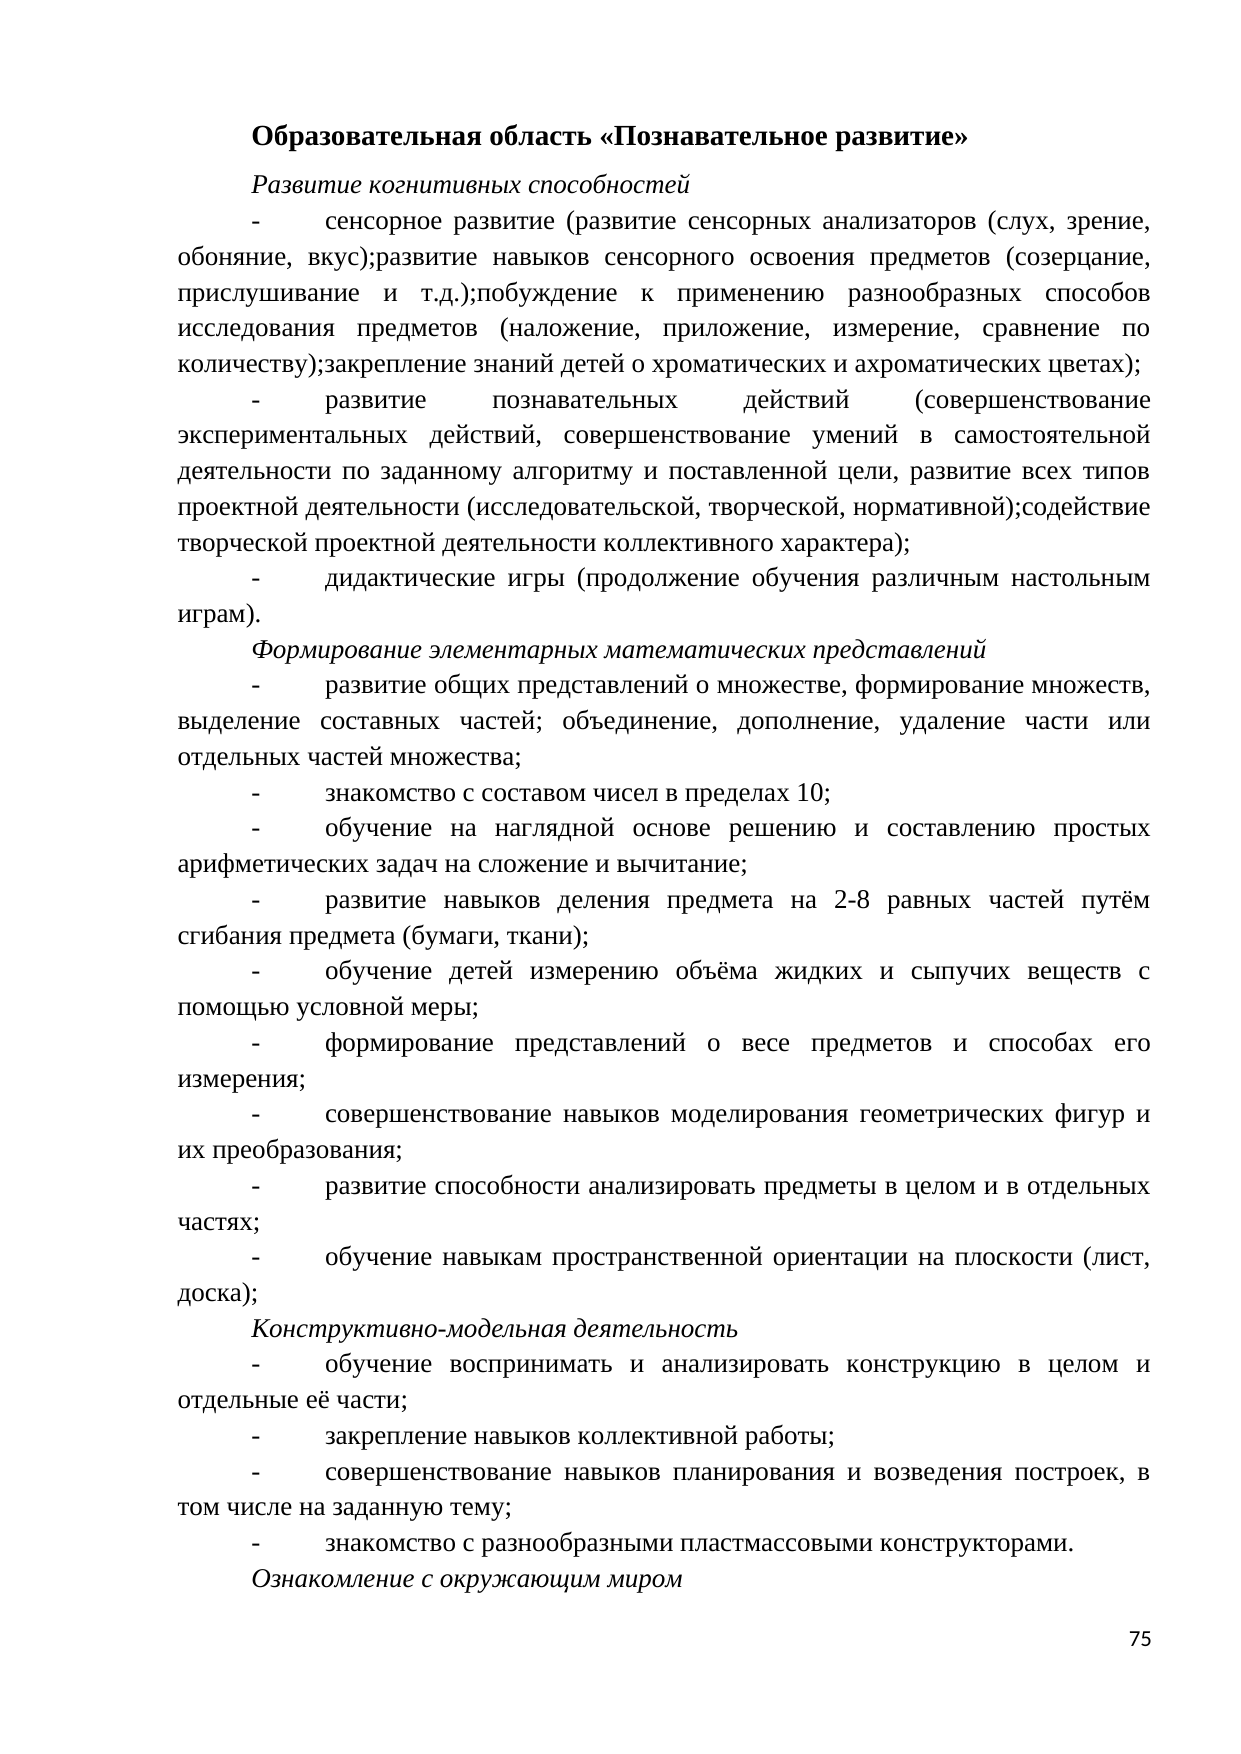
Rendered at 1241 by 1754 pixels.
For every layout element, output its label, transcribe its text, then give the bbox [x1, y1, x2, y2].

subtitle Образовательная область «Познавательное развитие» [177, 118, 1152, 152]
text - развитие общих представлений о множестве, формирование множеств, выделение составных частей; объединение, дополнение, удаление части или отдельных частей множества; [177, 669, 1152, 771]
text - обучение навыкам пространственной ориентации на плоскости (лист, доска); [177, 1240, 1152, 1307]
text - закрепление навыков коллективной работы; [177, 1419, 1152, 1450]
text Конструктивно-модельная деятельность [177, 1312, 1152, 1343]
text - дидактические игры (продолжение обучения различным настольным играм). [177, 561, 1152, 628]
text - обучение детей измерению объёма жидких и сыпучих веществ с помощью условной меры; [177, 954, 1152, 1021]
text - формирование представлений о весе предметов и способах его измерения; [177, 1026, 1152, 1093]
text - развитие навыков деления предмета на 2-8 равных частей путём сгибания предмета (бумаги, ткани); [177, 883, 1152, 950]
text - знакомство с составом чисел в пределах 10; [177, 776, 1152, 807]
text - знакомство с разнообразными пластмассовыми конструкторами. [177, 1526, 1152, 1557]
text - совершенствование навыков моделирования геометрических фигур и их преобразования; [177, 1097, 1152, 1164]
text - развитие способности анализировать предметы в целом и в отдельных частях; [177, 1169, 1152, 1236]
text - совершенствование навыков планирования и возведения построек, в том числе на заданную тему; [177, 1455, 1152, 1522]
text Развитие когнитивных способностей [177, 168, 1152, 199]
text - сенсорное развитие (развитие сенсорных анализаторов (слух, зрение, обоняние, вкус);развитие навыков сенсорного освоения предметов (созерцание, прислушивание и т.д.);побуждение к применению разнообразных способов исследования предметов (наложение, приложение, измерение, сравнение по количеству);закрепление знаний детей о хроматических и ахроматических цветах); [177, 204, 1152, 378]
text Формирование элементарных математических представлений [177, 633, 1152, 664]
text - обучение на наглядной основе решению и составлению простых арифметических задач на сложение и вычитание; [177, 812, 1152, 878]
text Ознакомление с окружающим миром [177, 1562, 1152, 1593]
text - развитие познавательных действий (совершенствование экспериментальных действий, совершенствование умений в самостоятельной деятельности по заданному алгоритму и поставленной цели, развитие всех типов проектной деятельности (исследовательской, творческой, нормативной);содействие творческой проектной деятельности коллективного характера); [177, 383, 1152, 557]
text - обучение воспринимать и анализировать конструкцию в целом и отдельные её части; [177, 1347, 1152, 1414]
